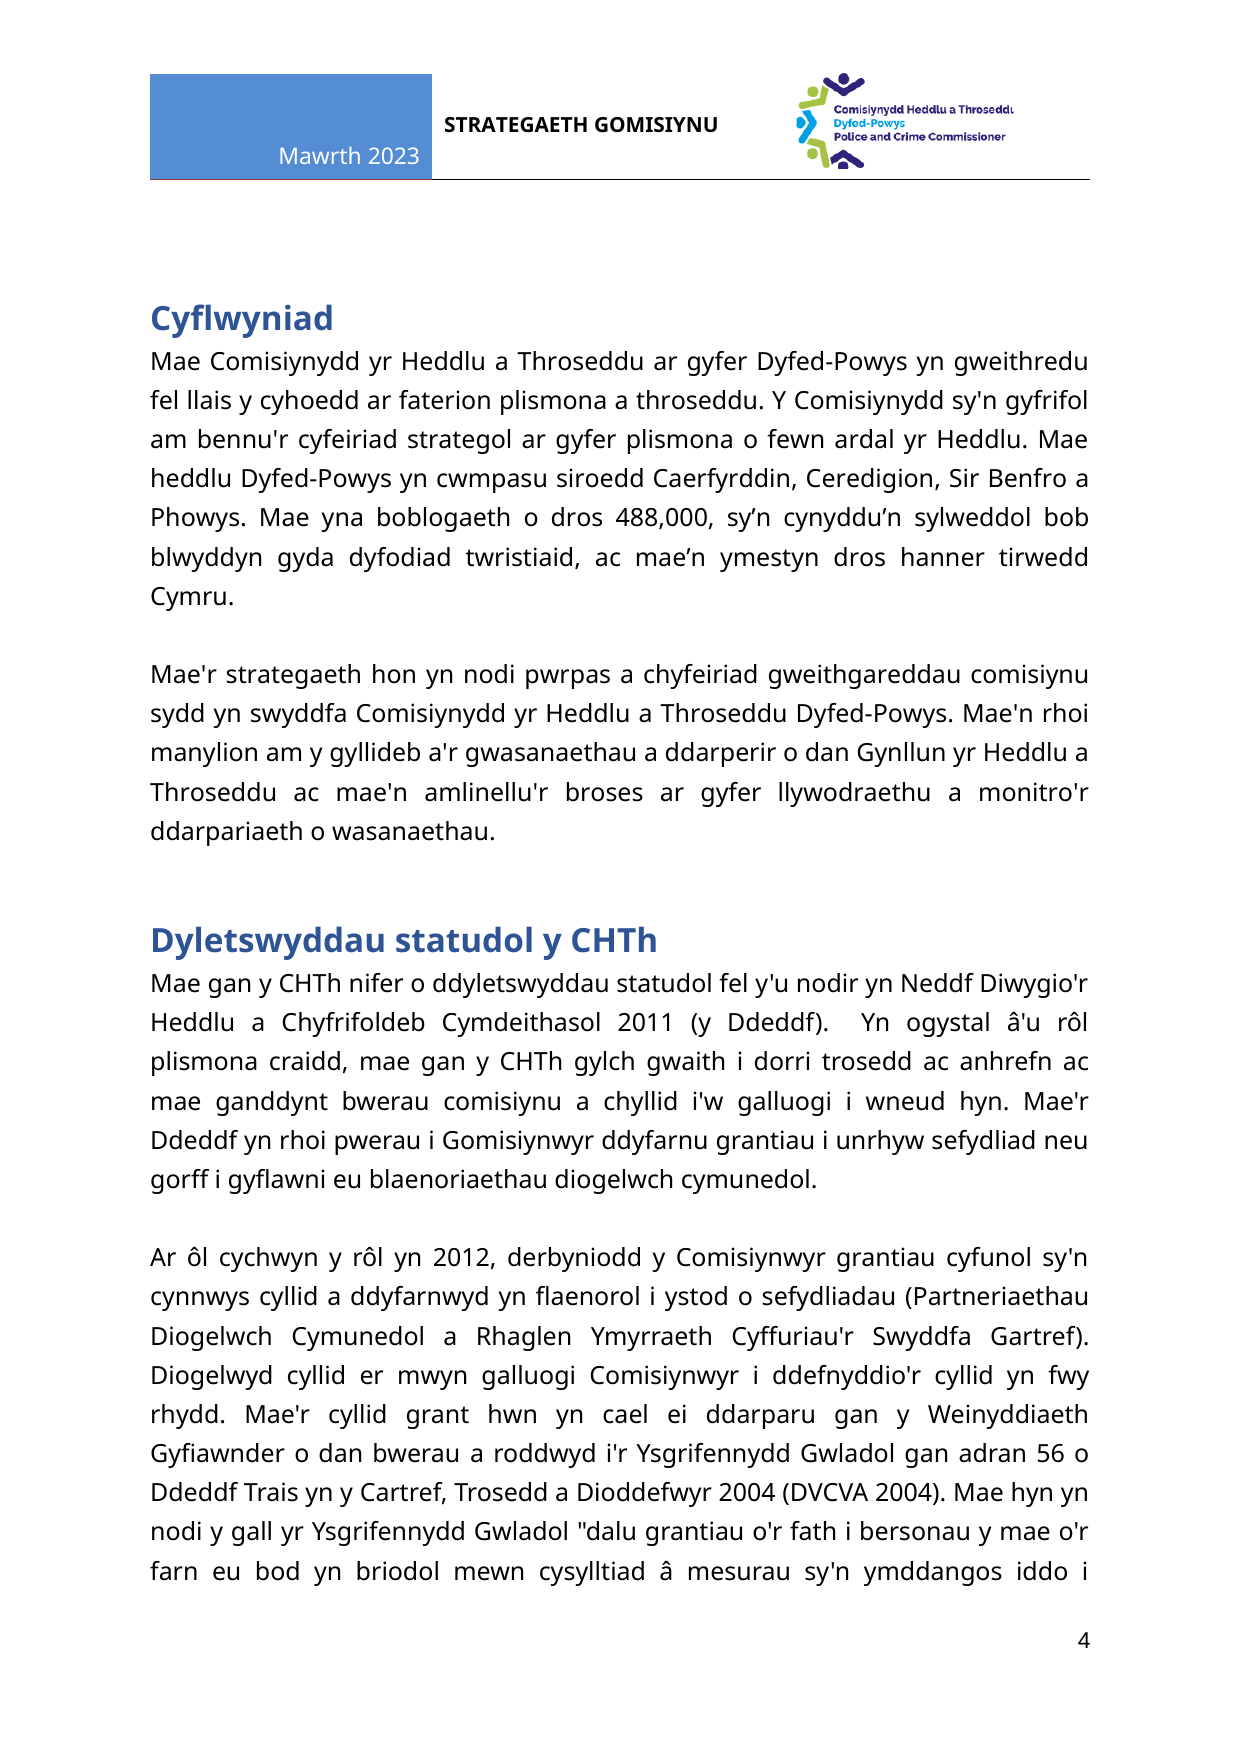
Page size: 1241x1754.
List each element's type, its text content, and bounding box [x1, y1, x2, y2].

picture [795, 73, 1014, 168]
text Mae Comisiynydd yr Heddlu a Throseddu ar gyfer Dyfed-Powys yn gweithredu fel llais y cyhoedd ar faterion plismona a throseddu. Y Comisiynydd sy'n gyfrifol am bennu'r cyfeiriad strategol ar gyfer plismona o fewn ardal yr Heddlu. Mae heddlu Dyfed-Powys yn cwmpasu siroedd Caerfyrddin, Ceredigion, Sir Benfro a Phowys. Mae yna boblogaeth o dros 488,000, sy’n cynyddu’n sylweddol bob blwyddyn gyda dyfodiad twristiaid, ac mae’n ymestyn dros hanner tirwedd Cymru. [150, 343, 1090, 612]
text Mae gan y CHTh nifer o ddyletswyddau statudol fel y'u nodir yn Neddf Diwygio'r Heddlu a Chyfrifoldeb Cymdeithasol 2011 (y Ddeddf). Yn ogystal â'u rôl plismona craidd, mae gan y CHTh gylch gwaith i dorri trosedd ac anhrefn ac mae ganddynt bwerau comisiynu a chyllid i'w galluogi i wneud hyn. Mae'r Ddeddf yn rhoi pwerau i Gomisiynwyr ddyfarnu grantiau i unrhyw sefydliad neu gorff i gyflawni eu blaenoriaethau diogelwch cymunedol. [150, 966, 1090, 1196]
subtitle Cyflwyniad [150, 294, 1090, 340]
text Mae'r strategaeth hon yn nodi pwrpas a chyfeiriad gweithgareddau comisiynu sydd yn swyddfa Comisiynydd yr Heddlu a Throseddu Dyfed-Powys. Mae'n rhoi manylion am y gyllideb a'r gwasanaethau a ddarperir o dan Gynllun yr Heddlu a Throseddu ac mae'n amlinellu'r broses ar gyfer llywodraethu a monitro'r ddarpariaeth o wasanaethau. [150, 657, 1090, 847]
subtitle Dyletswyddau statudol y CHTh [150, 917, 1090, 962]
